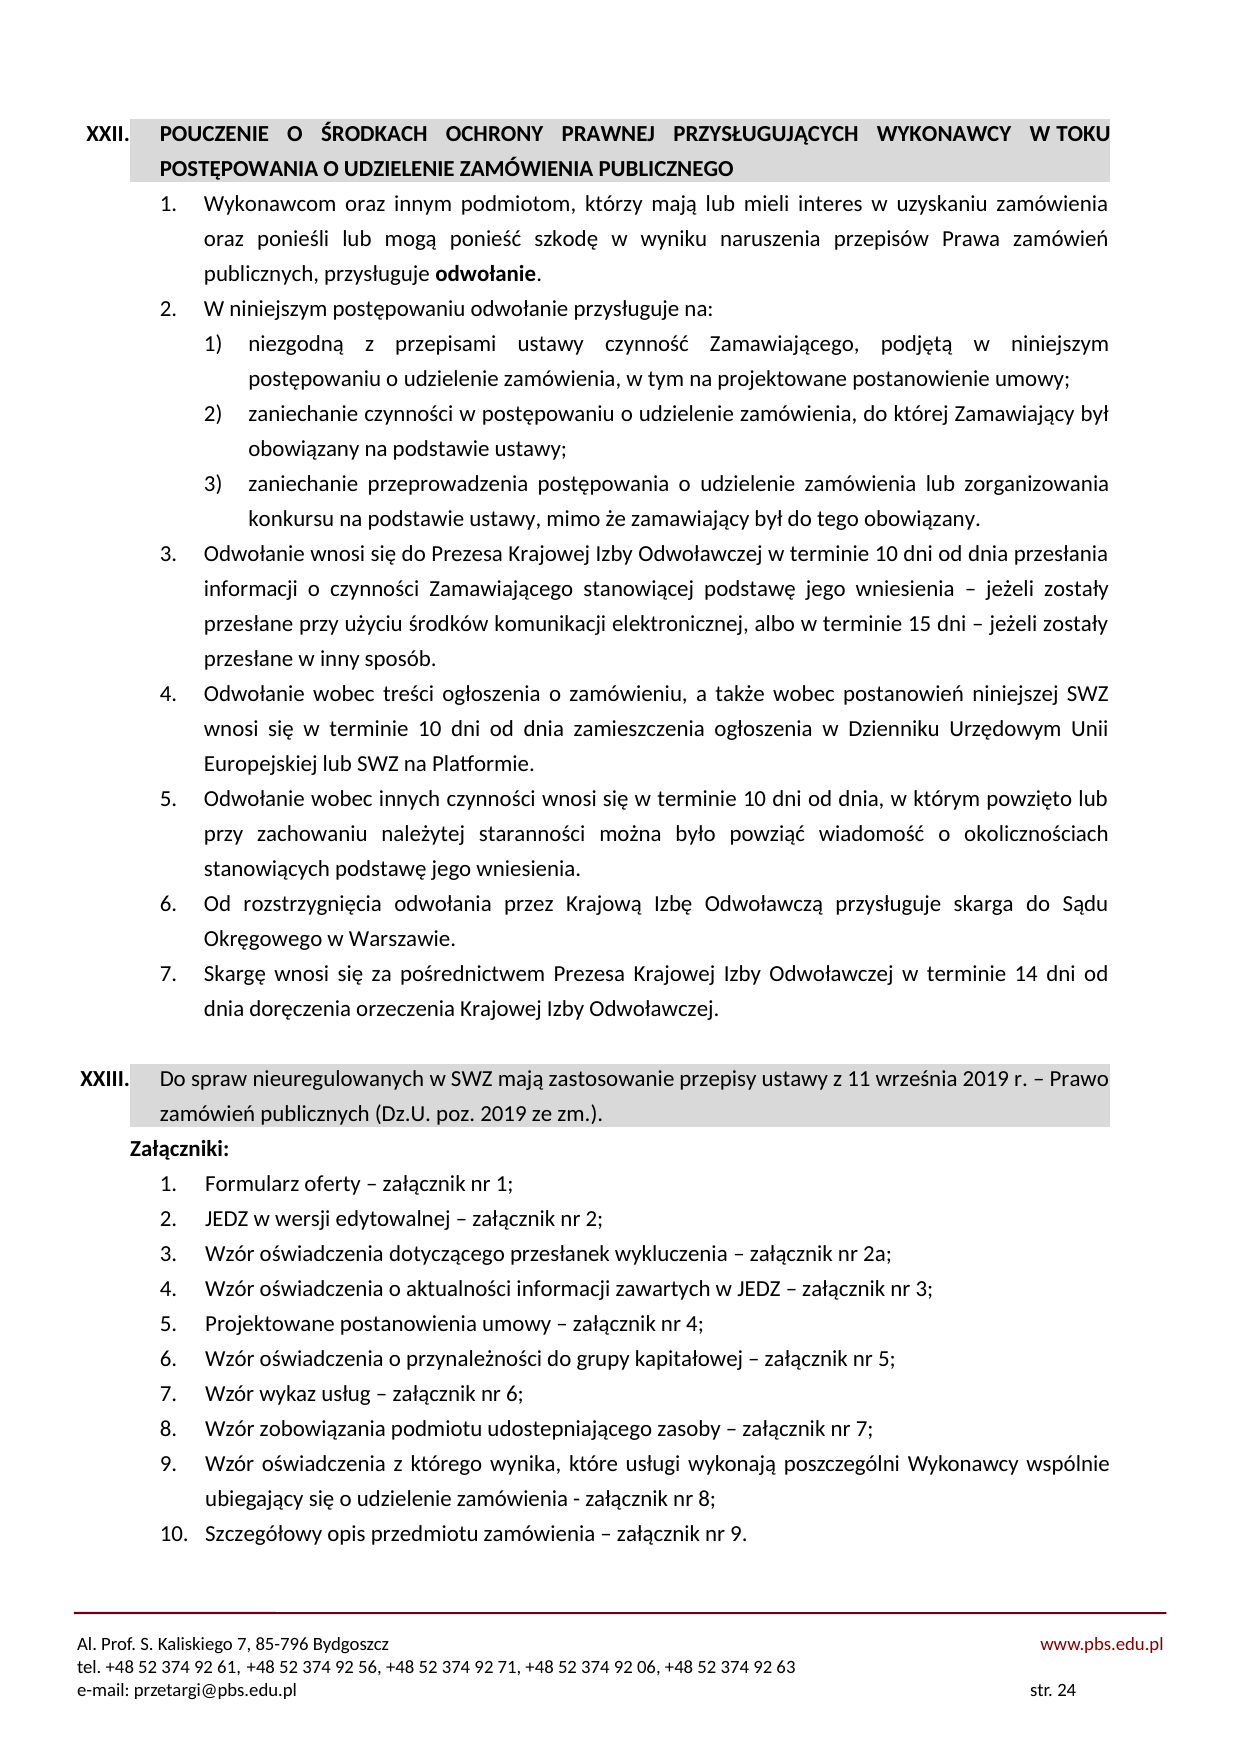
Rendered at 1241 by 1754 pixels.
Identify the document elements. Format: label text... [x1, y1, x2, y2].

list Wykonawcom oraz innym podmiotom, którzy mają lub mieli interes w uzyskaniu zamówienia oraz ponieśli lub mogą ponieść szkodę w wyniku naruszenia przepisów Prawa zamówień publicznych, przysługuje odwołanie. [159, 189, 1110, 287]
list zaniechanie czynności w postępowaniu o udzielenie zamówienia, do której Zamawiający był obowiązany na podstawie ustawy; [204, 399, 1110, 462]
list Od rozstrzygnięcia odwołania przez Krajową Izbę Odwoławczą przysługuje skarga do Sądu Okręgowego w Warszawie. [159, 889, 1110, 952]
text Załączniki: [130, 1134, 1110, 1162]
list Odwołanie wnosi się do Prezesa Krajowej Izby Odwoławczej w terminie 10 dni od dnia przesłania informacji o czynności Zamawiającego stanowiącej podstawę jego wniesienia – jeżeli zostały przesłane przy użyciu środków komunikacji elektronicznej, albo w terminie 15 dni – jeżeli zostały przesłane w inny sposób. [159, 539, 1110, 672]
list Wzór oświadczenia z którego wynika, które usługi wykonają poszczególni Wykonawcy wspólnie ubiegający się o udzielenie zamówienia - załącznik nr 8; [159, 1449, 1110, 1512]
list W niniejszym postępowaniu odwołanie przysługuje na: [159, 294, 1110, 322]
list Wzór wykaz usług – załącznik nr 6; [159, 1379, 1110, 1407]
list POUCZENIE O ŚRODKACH OCHRONY PRAWNEJ PRZYSŁUGUJĄCYCH WYKONAWCY W TOKU POSTĘPOWANIA O UDZIELENIE ZAMÓWIENIA PUBLICZNEGO [130, 119, 1110, 182]
list Odwołanie wobec innych czynności wnosi się w terminie 10 dni od dnia, w którym powzięto lub przy zachowaniu należytej staranności można było powziąć wiadomość o okolicznościach stanowiących podstawę jego wniesienia. [159, 784, 1110, 882]
list Skargę wnosi się za pośrednictwem Prezesa Krajowej Izby Odwoławczej w terminie 14 dni od dnia doręczenia orzeczenia Krajowej Izby Odwoławczej. [159, 959, 1110, 1022]
list Odwołanie wobec treści ogłoszenia o zamówieniu, a także wobec postanowień niniejszej SWZ wnosi się w terminie 10 dni od dnia zamieszczenia ogłoszenia w Dzienniku Urzędowym Unii Europejskiej lub SWZ na Platformie. [159, 679, 1110, 777]
list JEDZ w wersji edytowalnej – załącznik nr 2; [159, 1204, 1110, 1232]
list Szczegółowy opis przedmiotu zamówienia – załącznik nr 9. [159, 1519, 1110, 1547]
list Formularz oferty – załącznik nr 1; [159, 1169, 1110, 1197]
list Wzór oświadczenia o aktualności informacji zawartych w JEDZ – załącznik nr 3; [159, 1274, 1110, 1302]
list zaniechanie przeprowadzenia postępowania o udzielenie zamówienia lub zorganizowania konkursu na podstawie ustawy, mimo że zamawiający był do tego obowiązany. [204, 469, 1110, 532]
list niezgodną z przepisami ustawy czynność Zamawiającego, podjętą w niniejszym postępowaniu o udzielenie zamówienia, w tym na projektowane postanowienie umowy; [204, 329, 1110, 392]
list Wzór oświadczenia o przynależności do grupy kapitałowej – załącznik nr 5; [159, 1344, 1110, 1372]
list Wzór oświadczenia dotyczącego przesłanek wykluczenia – załącznik nr 2a; [159, 1239, 1110, 1267]
list Wzór zobowiązania podmiotu udostepniającego zasoby – załącznik nr 7; [159, 1414, 1110, 1442]
list Do spraw nieuregulowanych w SWZ mają zastosowanie przepisy ustawy z 11 września 2019 r. – Prawo zamówień publicznych (Dz.U. poz. 2019 ze zm.). [130, 1064, 1110, 1127]
list Projektowane postanowienia umowy – załącznik nr 4; [159, 1309, 1110, 1337]
